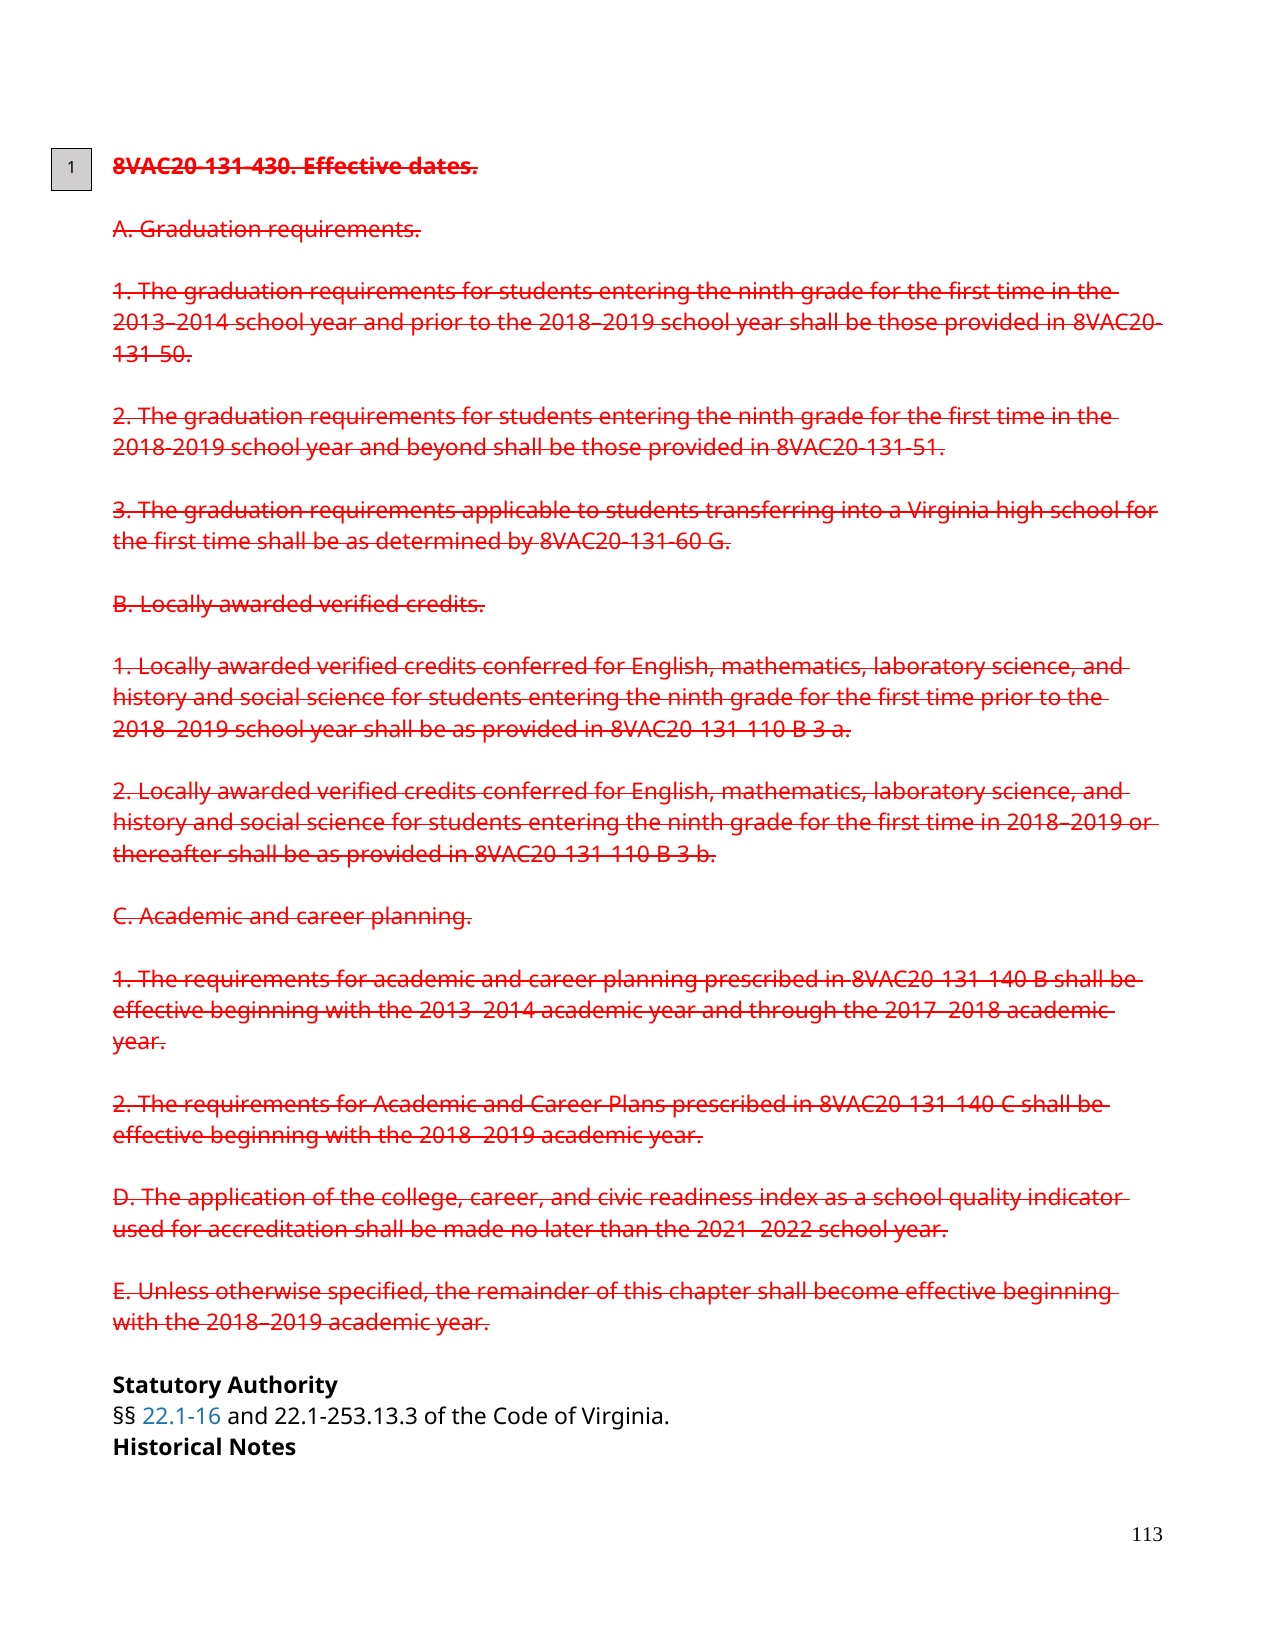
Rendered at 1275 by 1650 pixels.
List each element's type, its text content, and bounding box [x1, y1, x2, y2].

text 2. The graduation requirements for students entering the ninth grade for the first time in the 2018-2019 school year and beyond shall be those provided in 8VAC20-131-51. [112, 400, 1162, 462]
text 8VAC20-131-430. Effective dates. [112, 150, 1162, 181]
text 1. The graduation requirements for students entering the ninth grade for the first time in the 2013–2014 school year and prior to the 2018–2019 school year shall be those provided in 8VAC20-131-50. [112, 275, 1162, 324]
text 3. The graduation requirements applicable to students transferring into a Virginia high school for the first time shall be as determined by 8VAC20-131-60 G. [112, 494, 1162, 556]
text 2. Locally awarded verified credits conferred for English, mathematics, laboratory science, and history and social science for students entering the ninth grade for the first time in 2018–2019 or thereafter shall be as provided in 8VAC20-131-110 B 3 b. [112, 775, 1162, 869]
text 1. Locally awarded verified credits conferred for English, mathematics, laboratory science, and history and social science for students entering the ninth grade for the first time prior to the 2018–2019 school year shall be as provided in 8VAC20-131-110 B 3 a. [112, 650, 1162, 744]
text E. Unless otherwise specified, the remainder of this chapter shall become effective beginning with the 2018–2019 academic year. [112, 1275, 1162, 1337]
text 1. The requirements for academic and career planning prescribed in 8VAC20-131-140 B shall be effective beginning with the 2013–2014 academic year and through the 2017–2018 academic year. [112, 962, 1162, 1056]
text C. Academic and career planning. [112, 900, 1162, 931]
text A. Graduation requirements. [112, 212, 1162, 244]
text 2. The requirements for Academic and Career Plans prescribed in 8VAC20-131-140 C shall be effective beginning with the 2018–2019 academic year. [112, 1087, 1162, 1150]
text Historical Notes [112, 1431, 1162, 1462]
text §§ 22.1-16 and 22.1-253.13.3 of the Code of Virginia. [112, 1400, 1162, 1431]
text B. Locally awarded verified credits. [112, 587, 1162, 619]
text 1. The graduation requirements for students entering the ninth grade for the first time in the 2013–2014 school year and prior to the 2018–2019 school year shall be those provided in 8VAC20-131-50. [112, 325, 1162, 369]
text D. The application of the college, career, and civic readiness index as a school quality indicator used for accreditation shall be made no later than the 2021–2022 school year. [112, 1181, 1162, 1244]
text Statutory Authority [112, 1369, 1162, 1400]
